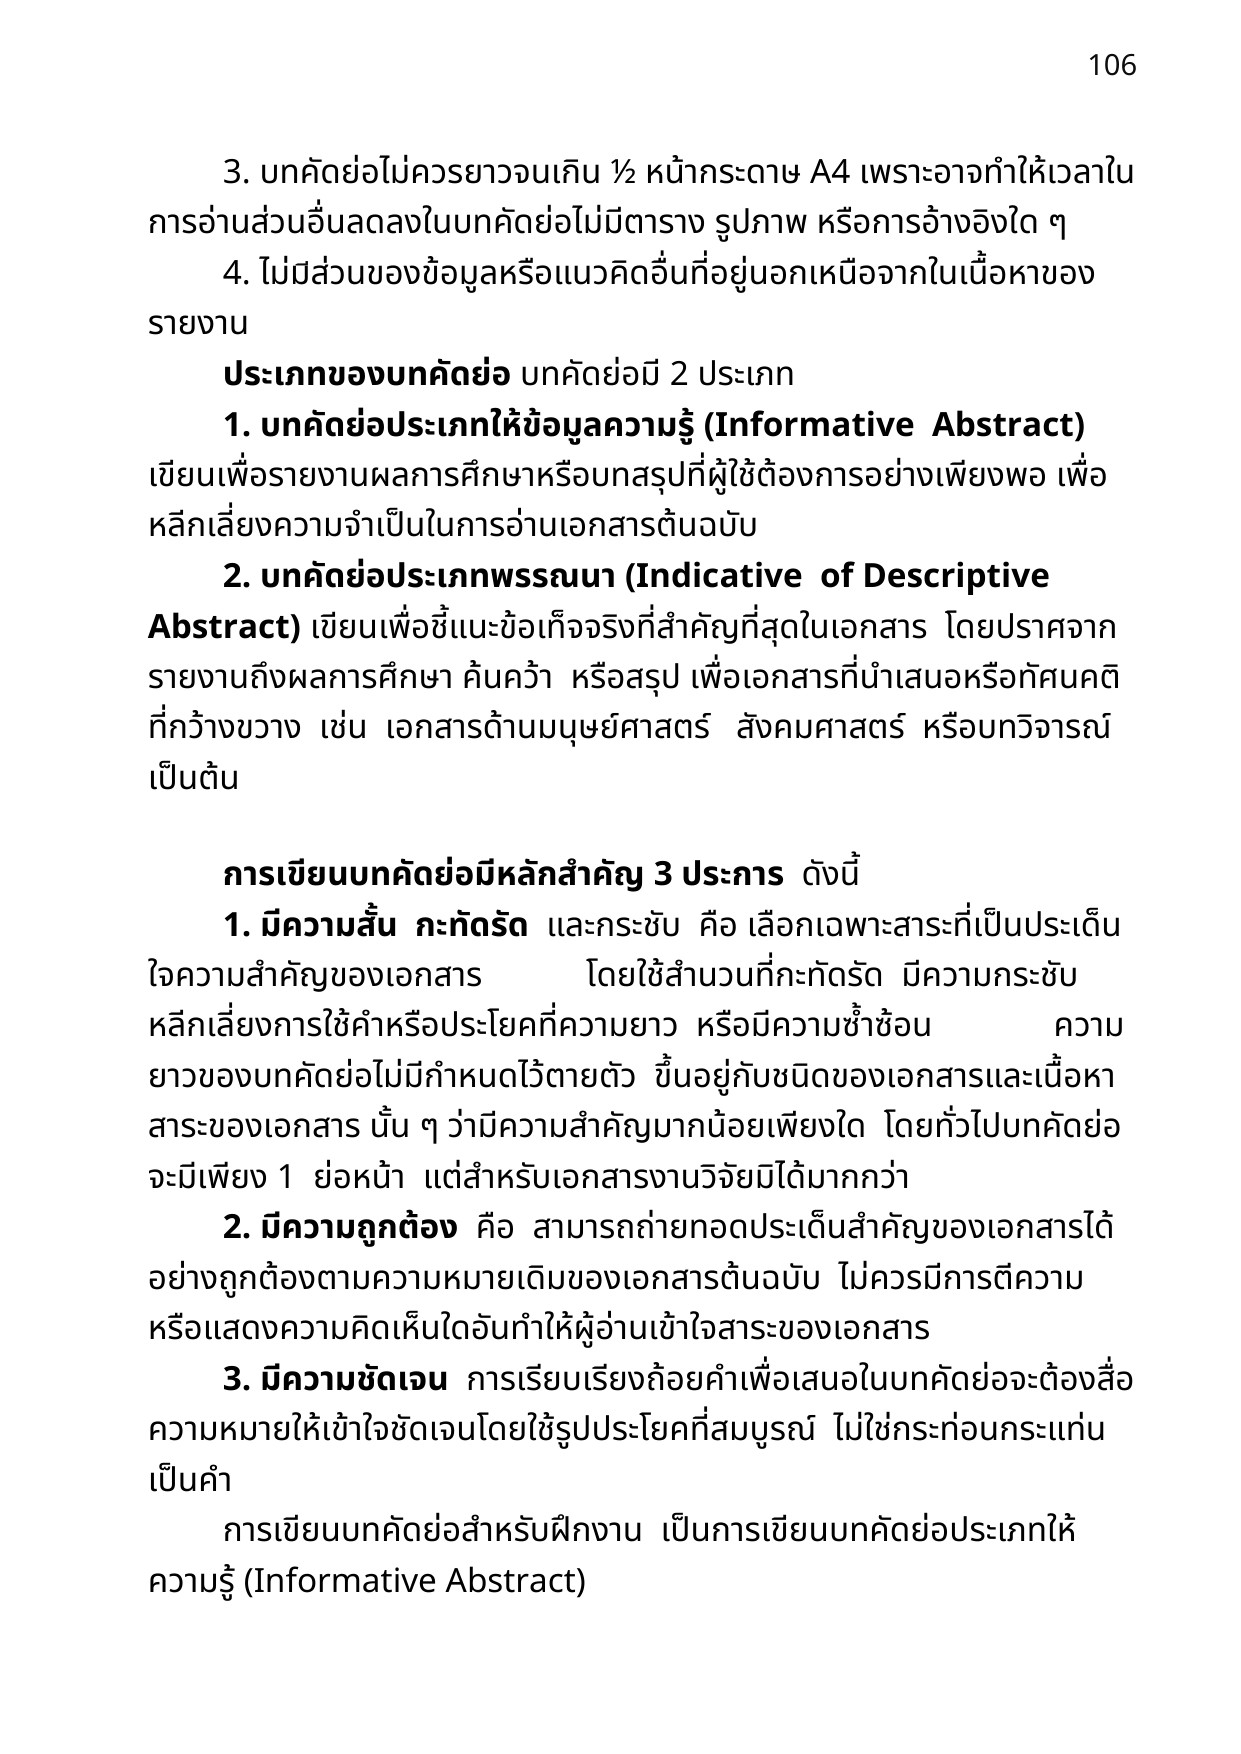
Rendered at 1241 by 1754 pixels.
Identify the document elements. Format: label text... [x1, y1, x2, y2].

text 2. มีความถูกต้อง คือ สามารถถ่ายทอดประเด็นสำคัญของเอกสารได้อย่างถูกต้องตามความหมายเดิมของเอกสารต้นฉบับ ไม่ควรมีการตีความหรือแสดงความคิดเห็นใดอันทำให้ผู้อ่านเข้าใจสาระของเอกสาร [148, 1203, 1137, 1355]
text การเขียนบทคัดย่อมีหลักสำคัญ 3 ประการ ดังนี้ [148, 850, 1137, 900]
text ประเภทของบทคัดย่อ บทคัดย่อมี 2 ประเภท [148, 350, 1137, 400]
text 3. บทคัดย่อไม่ควรยาวจนเกิน ½ หน้ากระดาษ A4 เพราะอาจทำให้เวลาในการอ่านส่วนอื่นลดลงในบทคัดย่อไม่มีตาราง รูปภาพ หรือการอ้างอิงใด ๆ [148, 148, 1137, 249]
text 1. มีความสั้น กะทัดรัด และกระชับ คือ เลือกเฉพาะสาระที่เป็นประเด็นใจความสำคัญของเอกสาร โดยใช้สำนวนที่กะทัดรัด มีความกระชับ หลีกเลี่ยงการใช้คำหรือประโยคที่ความยาว หรือมีความซ้ำซ้อน ความยาวของบทคัดย่อไม่มีกำหนดไว้ตายตัว ขึ้นอยู่กับชนิดของเอกสารและเนื้อหาสาระของเอกสาร นั้น ๆ ว่ามีความสำคัญมากน้อยเพียงใด โดยทั่วไปบทคัดย่อจะมีเพียง 1 ย่อหน้า แต่สำหรับเอกสารงานวิจัยมิได้มากกว่า [148, 900, 1137, 1203]
text การเขียนบทคัดย่อสำหรับฝึกงาน เป็นการเขียนบทคัดย่อประเภทให้ความรู้ (Informative Abstract) [148, 1506, 1137, 1607]
text 1. บทคัดย่อประเภทให้ข้อมูลความรู้ (Informative Abstract) เขียนเพื่อรายงานผลการศึกษาหรือบทสรุปที่ผู้ใช้ต้องการอย่างเพียงพอ เพื่อหลีกเลี่ยงความจำเป็นในการอ่านเอกสารต้นฉบับ [148, 400, 1137, 552]
text 3. มีความชัดเจน การเรียบเรียงถ้อยคำเพื่อเสนอในบทคัดย่อจะต้องสื่อความหมายให้เข้าใจชัดเจนโดยใช้รูปประโยคที่สมบูรณ์ ไม่ใช่กระท่อนกระแท่นเป็นคำ [148, 1355, 1137, 1506]
text 2. บทคัดย่อประเภทพรรณนา (Indicative of Descriptive Abstract) เขียนเพื่อชี้แนะข้อเท็จจริงที่สำคัญที่สุดในเอกสาร โดยปราศจากรายงานถึงผลการศึกษา ค้นคว้า หรือสรุป เพื่อเอกสารที่นำเสนอหรือทัศนคติที่กว้างขวาง เช่น เอกสารด้านมนุษย์ศาสตร์ สังคมศาสตร์ หรือบทวิจารณ์ เป็นต้น [148, 552, 1137, 804]
text 4. ไม่มีส่วนของข้อมูลหรือแนวคิดอื่นที่อยู่นอกเหนือจากในเนื้อหาของรายงาน [148, 249, 1137, 350]
